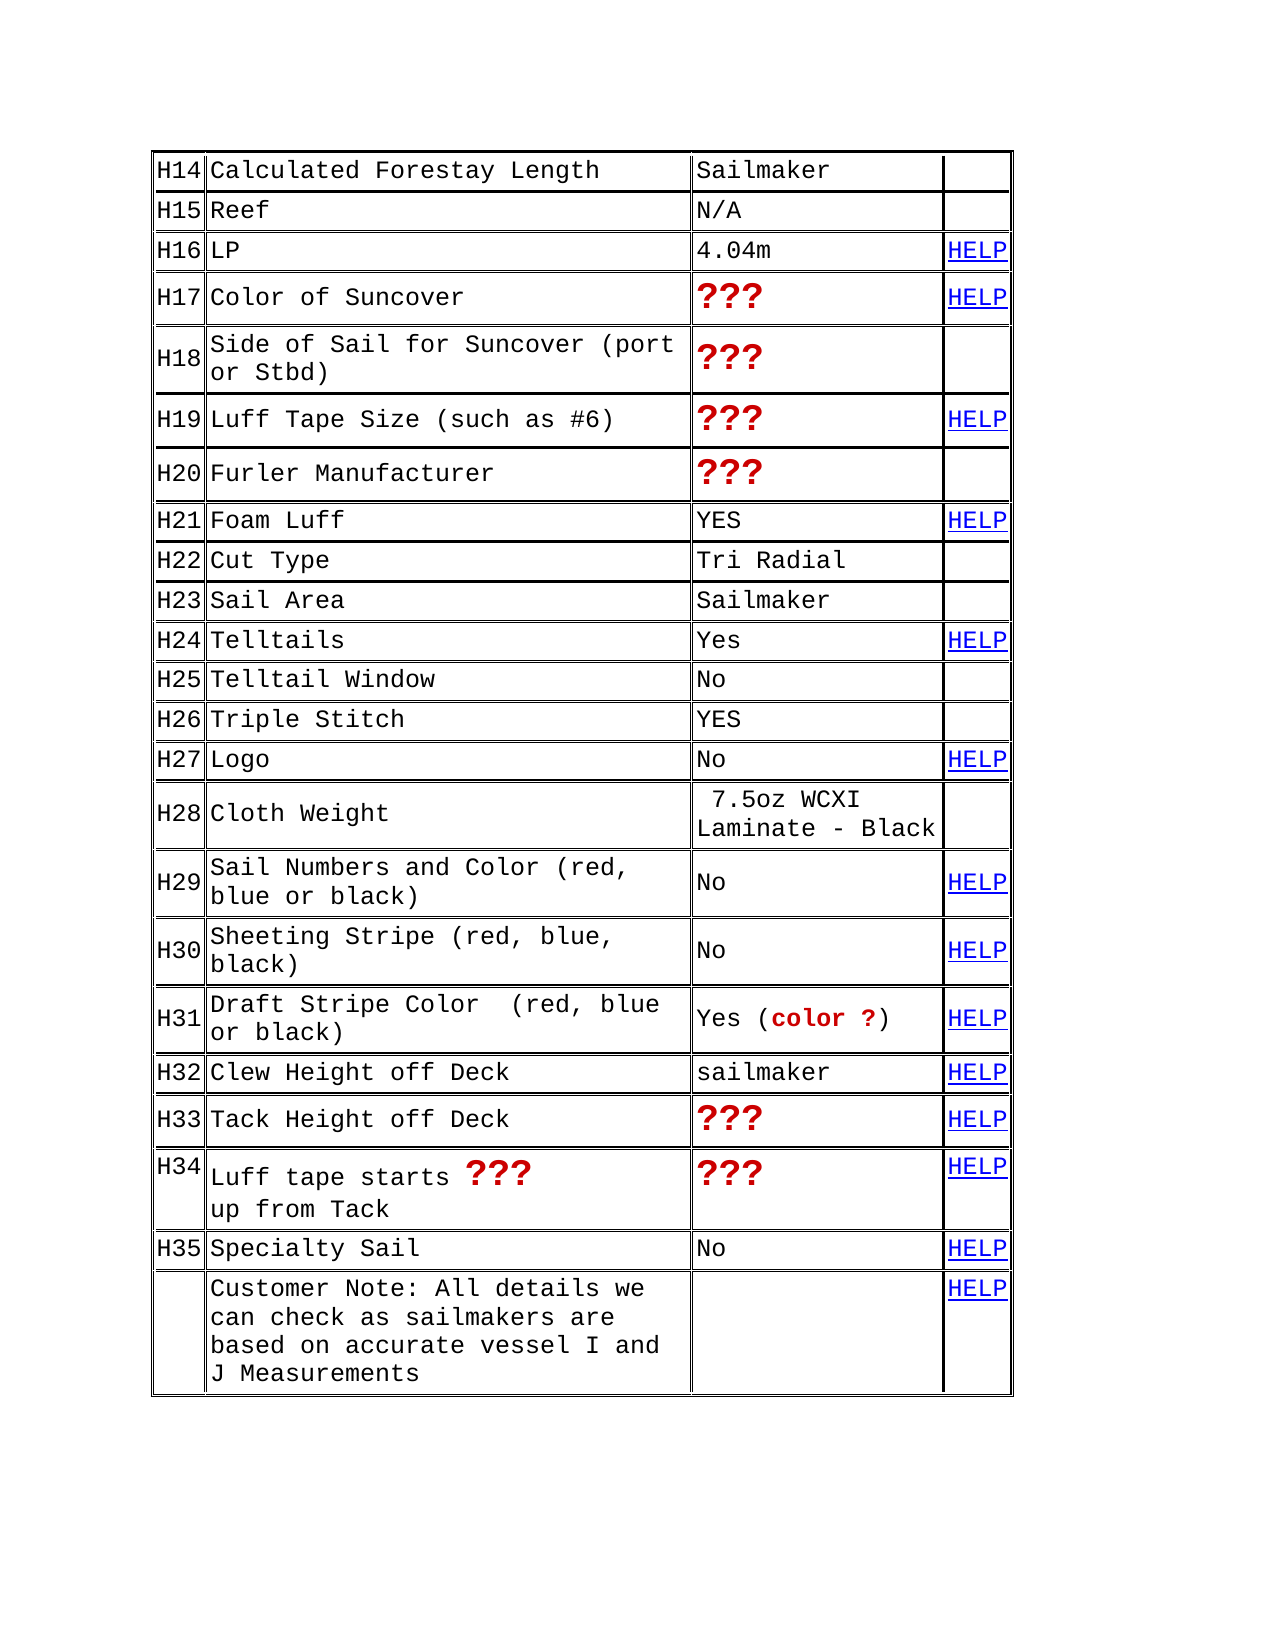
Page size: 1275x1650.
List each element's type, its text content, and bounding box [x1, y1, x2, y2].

table_cell ??? [693, 395, 942, 446]
table_cell H27 [154, 740, 204, 779]
table_cell Color of Suncover [207, 273, 690, 324]
table_cell HELP [945, 1052, 1011, 1092]
table_cell [945, 580, 1010, 620]
table_cell Cut Type [207, 543, 690, 580]
table_cell HELP [943, 270, 1012, 324]
table_cell Logo [207, 743, 690, 779]
table_cell Side of Sail for Suncover (port or Stbd) [207, 327, 690, 392]
table_cell Reef [207, 193, 690, 230]
table_cell Sailmaker [693, 583, 942, 620]
table_cell No [693, 919, 942, 984]
table_cell YES [693, 703, 942, 739]
table_cell [945, 190, 1010, 230]
table_cell ??? [693, 449, 942, 500]
table_cell sailmaker [693, 1056, 942, 1092]
table_cell Tri Radial [693, 543, 942, 580]
table_cell Calculated Forestay Length [206, 153, 692, 190]
table_cell HELP [943, 230, 1012, 270]
table_cell H34 [154, 1146, 204, 1229]
table_cell ??? [693, 1150, 942, 1229]
table_cell Yes [693, 623, 942, 660]
table_cell [945, 779, 1011, 848]
table_cell Telltails [207, 623, 690, 660]
table_cell Luff tape starts ??? up from Tack [207, 1150, 690, 1229]
table_cell HELP [945, 392, 1010, 446]
table_cell YES [693, 504, 942, 540]
table_cell Sail Area [207, 583, 690, 620]
table_cell H24 [152, 620, 206, 660]
table_cell Yes (color ?) [693, 988, 942, 1052]
table_cell ??? [693, 1096, 942, 1146]
table_cell H23 [154, 580, 204, 620]
table_cell [945, 446, 1010, 500]
table_cell ??? [693, 327, 942, 392]
table_cell Triple Stitch [207, 703, 690, 739]
table_cell H16 [152, 230, 206, 270]
table_cell HELP [943, 1229, 1012, 1268]
table_cell H14 [154, 153, 206, 190]
table_cell [154, 1269, 206, 1393]
table_cell Draft Stripe Color (red, blue or black) [207, 988, 690, 1052]
table_cell H28 [154, 779, 204, 848]
table_cell H20 [154, 446, 204, 500]
table_cell H30 [152, 916, 206, 984]
table_cell HELP [945, 500, 1011, 540]
table_cell H25 [152, 660, 206, 699]
table_cell No [693, 743, 942, 779]
table_cell HELP [945, 984, 1011, 1052]
table_cell Sheeting Stripe (red, blue, black) [207, 919, 690, 984]
table_cell HELP [943, 620, 1012, 660]
table_cell H31 [154, 984, 204, 1052]
table_cell Telltail Window [207, 663, 690, 699]
table_cell Tack Height off Deck [207, 1096, 690, 1146]
table_cell H22 [154, 540, 204, 580]
table_cell Specialty Sail [207, 1232, 690, 1268]
table_cell ??? [693, 273, 942, 324]
table_cell H15 [154, 190, 204, 230]
table_cell H29 [152, 848, 206, 916]
table_cell H18 [152, 324, 206, 392]
table_cell [692, 1272, 943, 1393]
table_cell 4.04m [693, 233, 942, 270]
table_cell [943, 324, 1012, 392]
table_cell H19 [154, 392, 204, 446]
table_cell Luff Tape Size (such as #6) [207, 395, 690, 446]
table_cell No [693, 663, 942, 699]
table_cell 7.5oz WCXI Laminate - Black [693, 783, 942, 848]
table_cell [943, 660, 1012, 699]
table_cell H26 [154, 700, 204, 739]
table_cell Foam Luff [207, 504, 690, 540]
table_cell [943, 153, 1010, 190]
table_cell Customer Note: All details we can check as sailmakers are based on accurate vessel I and J Measurements [206, 1272, 692, 1393]
table_cell H33 [154, 1092, 204, 1146]
table_cell H32 [154, 1052, 204, 1092]
table_cell Sailmaker [692, 153, 943, 190]
table_cell No [693, 851, 942, 916]
table_cell N/A [693, 193, 942, 230]
table_cell HELP [943, 1269, 1011, 1393]
table_cell No [693, 1232, 942, 1268]
table_cell LP [207, 233, 690, 270]
table_cell Furler Manufacturer [207, 449, 690, 500]
table_cell HELP [945, 740, 1011, 779]
table_cell HELP [943, 916, 1012, 984]
table_cell HELP [945, 1146, 1011, 1229]
table_cell H35 [152, 1229, 206, 1268]
table_cell Clew Height off Deck [207, 1056, 690, 1092]
table_cell [945, 540, 1010, 580]
table_cell HELP [943, 848, 1012, 916]
table_cell H21 [154, 500, 204, 540]
table_cell HELP [945, 1092, 1011, 1146]
table_cell [945, 700, 1011, 739]
table_cell H17 [152, 270, 206, 324]
table_cell Cloth Weight [207, 783, 690, 848]
table_cell Sail Numbers and Color (red, blue or black) [207, 851, 690, 916]
